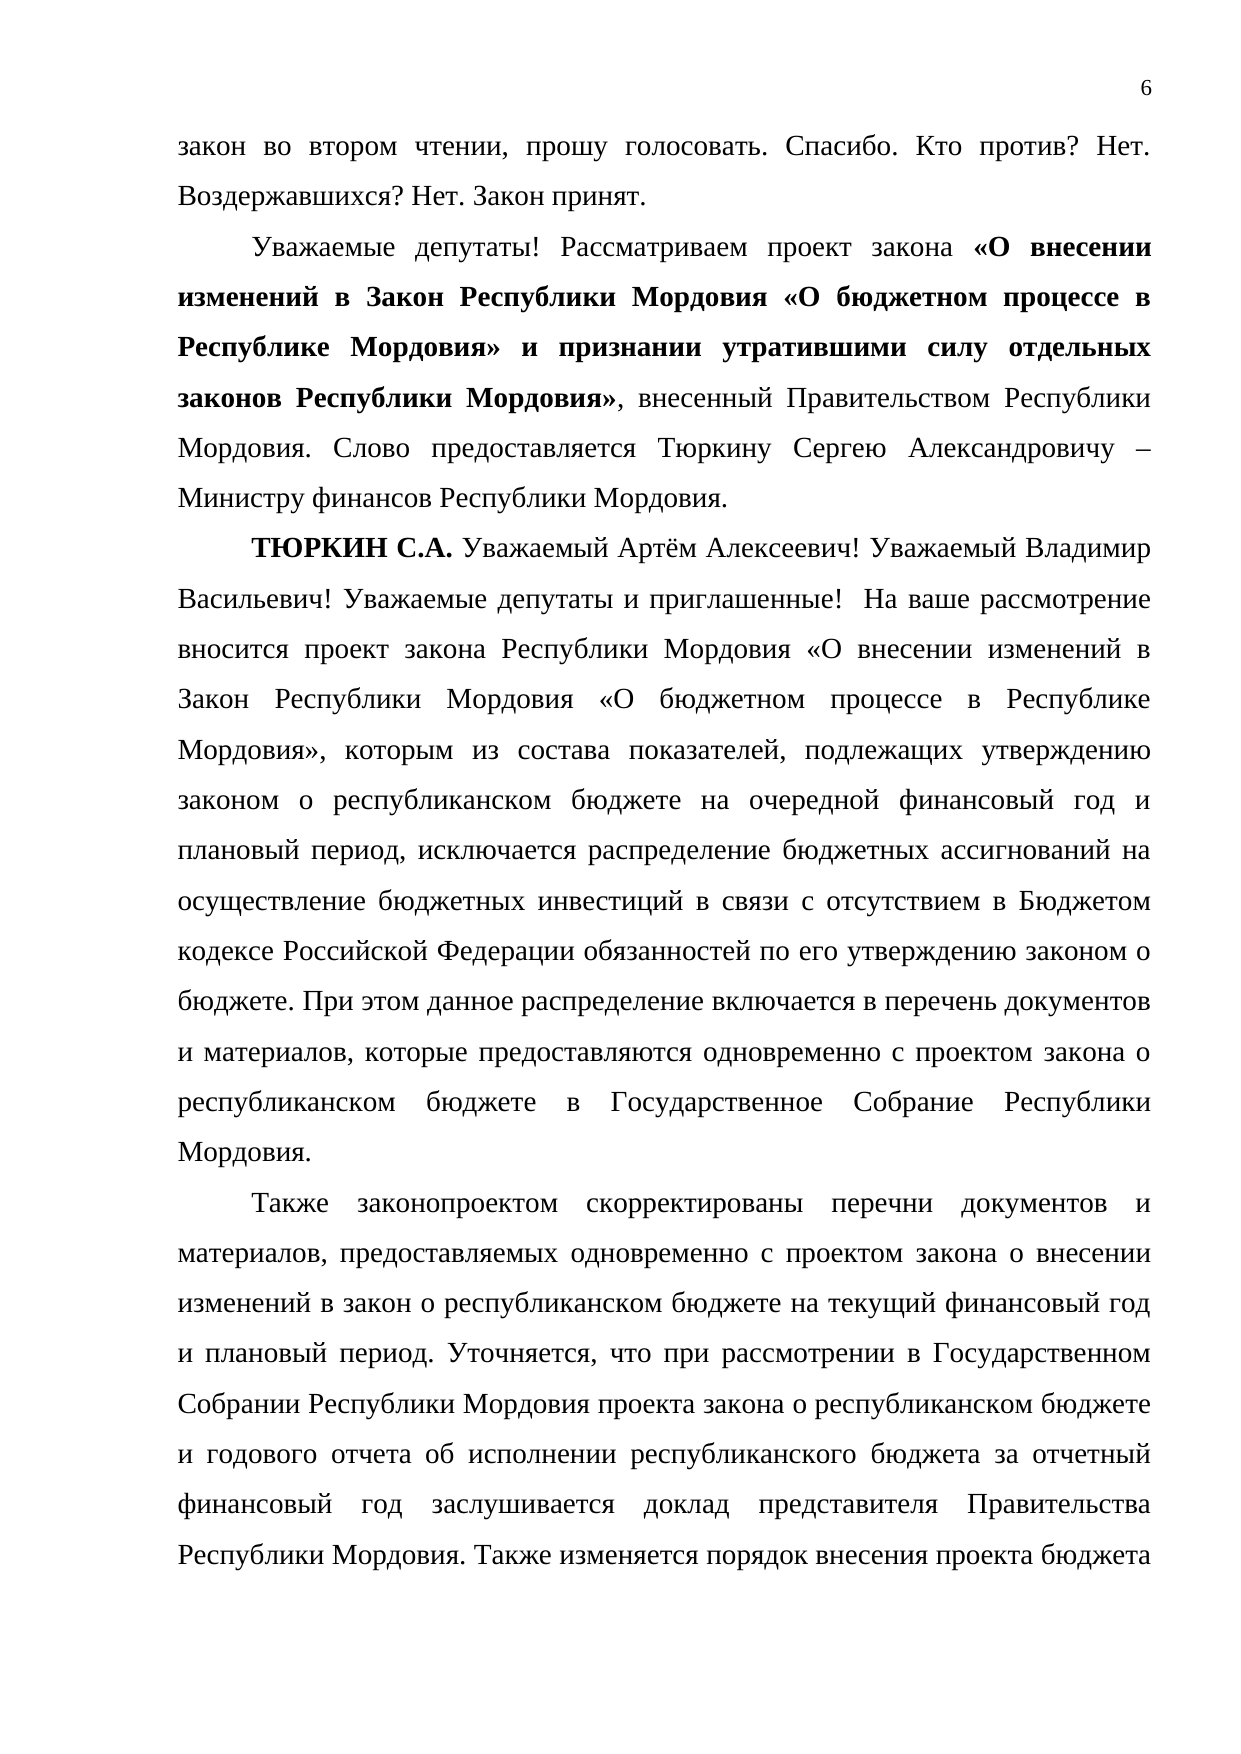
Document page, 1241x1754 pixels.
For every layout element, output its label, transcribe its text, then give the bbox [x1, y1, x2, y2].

text ТЮРКИН С.А. Уважаемый Артём Алексеевич! Уважаемый Владимир Васильевич! Уважаемые депутаты и приглашенные! На ваше рассмотрение вносится проект закона Республики Мордовия «О внесении изменений в Закон Республики Мордовия «О бюджетном процессе в Республике Мордовия», которым из состава показателей, подлежащих утверждению законом о республиканском бюджете на очередной финансовый год и плановый период, исключается распределение бюджетных ассигнований на осуществление бюджетных инвестиций в связи с отсутствием в Бюджетом кодексе Российской Федерации обязанностей по его утверждению законом о бюджете. При этом данное распределение включается в перечень документов и материалов, которые предоставляются одновременно с проектом закона о республиканском бюджете в Государственное Собрание Республики Мордовия. [177, 531, 1152, 1168]
text Уважаемые депутаты! Рассматриваем проект закона «О внесении изменений в Закон Республики Мордовия «О бюджетном процессе в Республике Мордовия» и признании утратившими силу отдельных законов Республики Мордовия», внесенный Правительством Республики Мордовия. Слово предоставляется Тюркину Сергею Александровичу – Министру финансов Республики Мордовия. [177, 229, 1152, 514]
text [177, 1185, 1152, 1629]
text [177, 128, 1152, 212]
